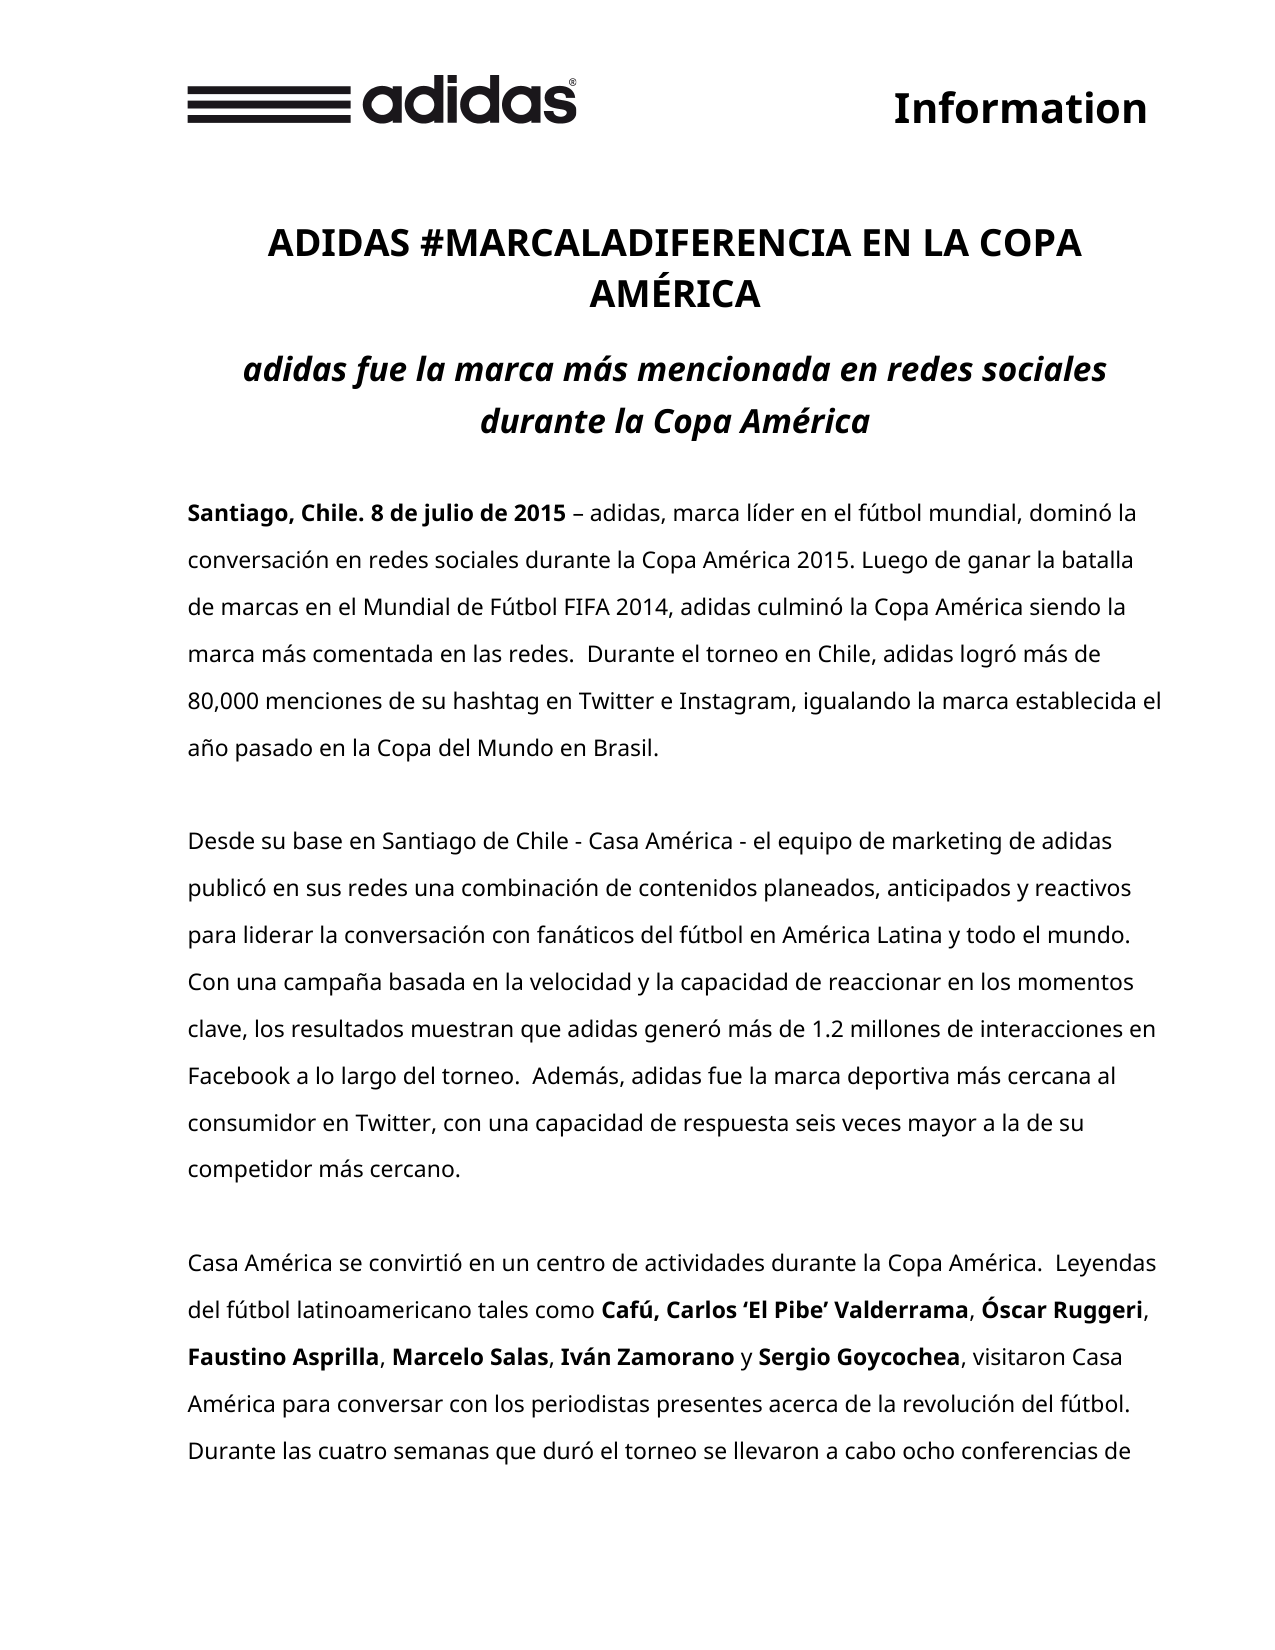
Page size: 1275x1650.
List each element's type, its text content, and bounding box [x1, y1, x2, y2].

text adidas fue la marca más mencionada en redes sociales durante la Copa América [187, 346, 1162, 443]
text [187, 1247, 1162, 1466]
text ADIDAS #marcaladiferencia EN LA copa américa [187, 216, 1162, 318]
picture [187, 75, 577, 124]
text Santiago, Chile. 8 de julio de 2015 – adidas, marca líder en el fútbol mundial, dominó la conversación en redes sociales durante la Copa América 2015. Luego de ganar la batalla de marcas en el Mundial de Fútbol FIFA 2014, adidas culminó la Copa América siendo la marca más comentada en las redes. Durante el torneo en Chile, adidas logró más de 80,000 menciones de su hashtag en Twitter e Instagram, igualando la marca establecida el año pasado en la Copa del Mundo en Brasil. [187, 497, 1162, 763]
text Desde su base en Santiago de Chile - Casa América - el equipo de marketing de adidas publicó en sus redes una combinación de contenidos planeados, anticipados y reactivos para liderar la conversación con fanáticos del fútbol en América Latina y todo el mundo. Con una campaña basada en la velocidad y la capacidad de reaccionar en los momentos clave, los resultados muestran que adidas generó más de 1.2 millones de interacciones en Facebook a lo largo del torneo. Además, adidas fue la marca deportiva más cercana al consumidor en Twitter, con una capacidad de respuesta seis veces mayor a la de su competidor más cercano. [187, 825, 1162, 1185]
